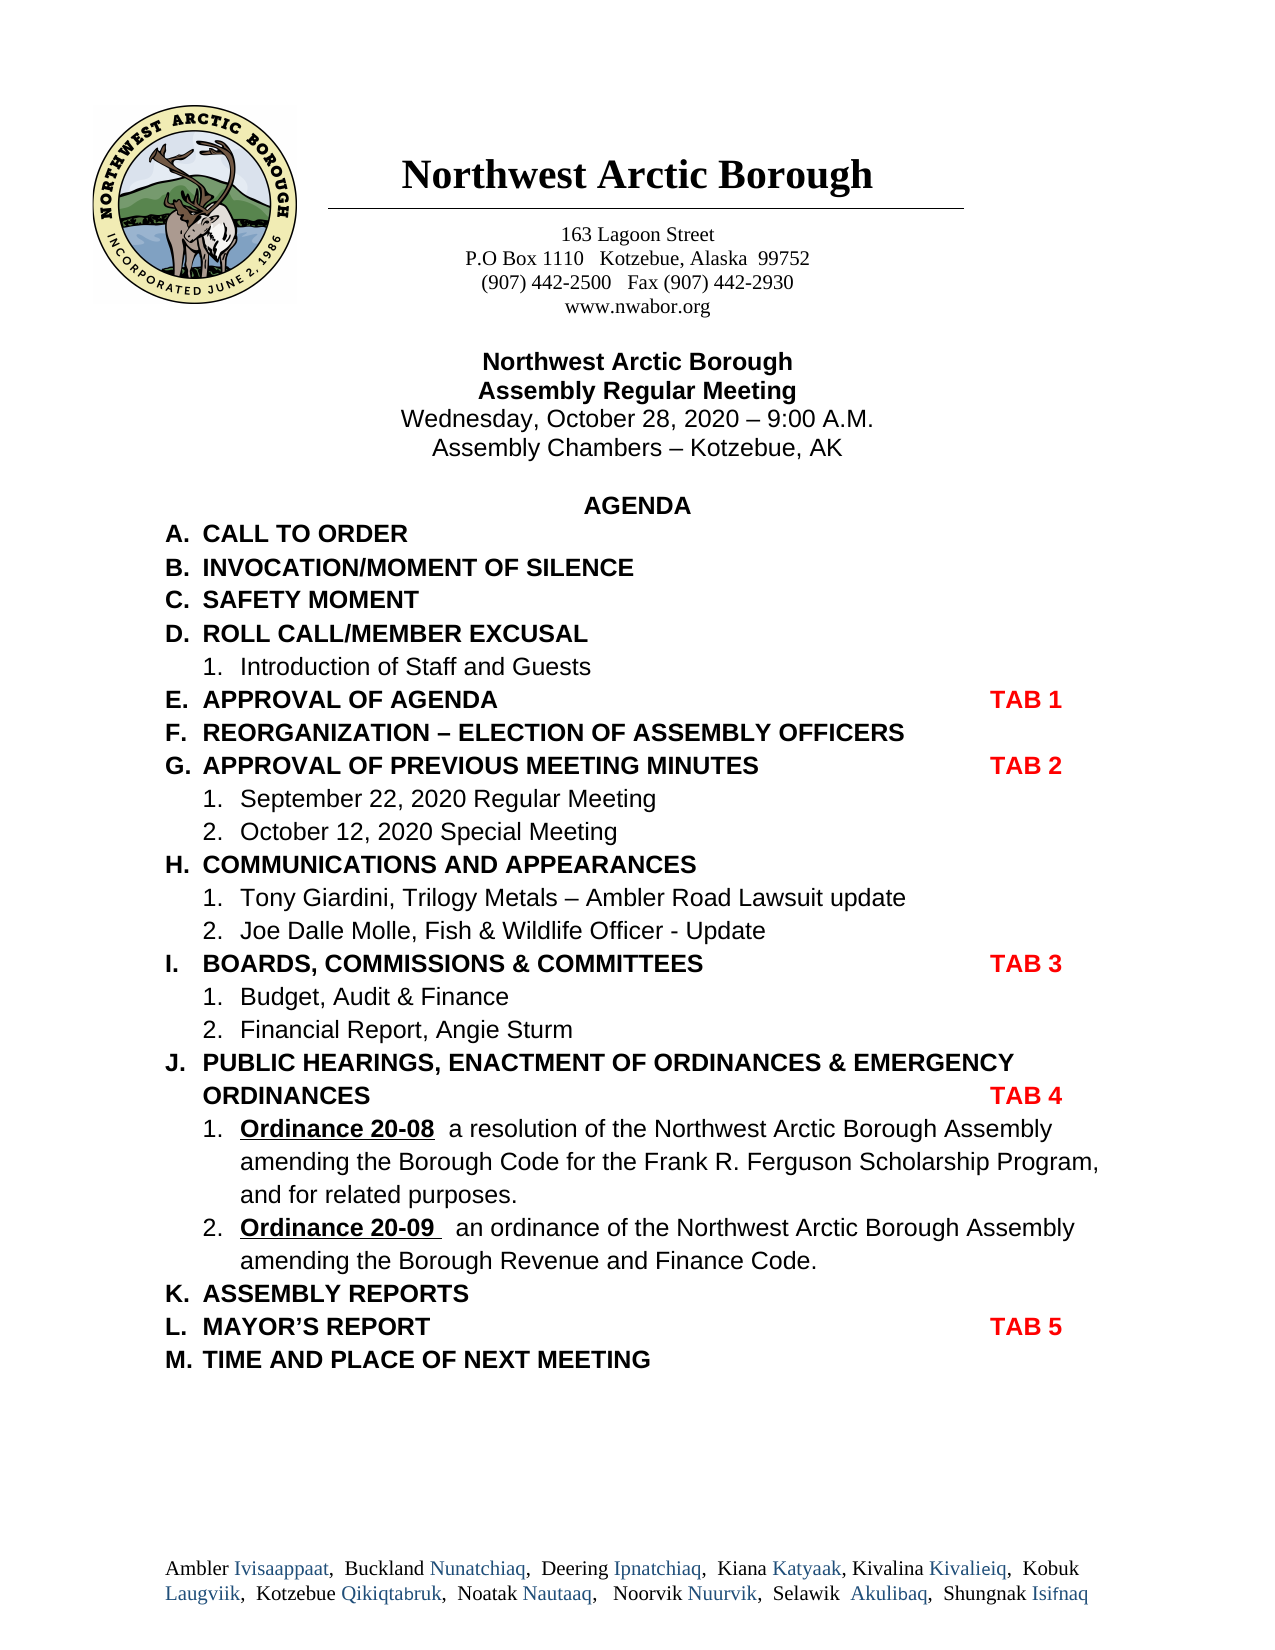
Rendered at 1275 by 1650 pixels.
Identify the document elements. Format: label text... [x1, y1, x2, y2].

list PUBLIC HEARINGS, ENACTMENT OF ORDINANCES & EMERGENCY ORDINANCES TAB 4 [165, 1048, 1110, 1109]
text Wednesday, October 28, 2020 – 9:00 A.M. [165, 404, 1110, 433]
list TIME AND PLACE OF NEXT MEETING [165, 1345, 1110, 1374]
text Assembly Chambers – Kotzebue, AK [165, 433, 1110, 462]
list Tony Giardini, Trilogy Metals – Ambler Road Lawsuit update [202, 883, 1065, 911]
text AGENDA [165, 491, 1110, 519]
list REORGANIZATION – ELECTION OF ASSEMBLY OFFICERS [165, 718, 1110, 746]
list SAFETY MOMENT [165, 586, 1110, 614]
list Ordinance 20-08 a resolution of the Northwest Arctic Borough Assembly amending the Borough Code for the Frank R. Ferguson Scholarship Program, and for related purposes. [202, 1114, 1110, 1209]
list October 12, 2020 Special Meeting [202, 817, 1110, 845]
list BOARDS, COMMISSIONS & COMMITTEES TAB 3 [165, 949, 1110, 977]
list INVOCATION/MOMENT OF SILENCE [165, 552, 1110, 581]
picture [92, 105, 297, 304]
list MAYOR’S REPORT TAB 5 [165, 1312, 1110, 1341]
list APPROVAL OF PREVIOUS MEETING MINUTES TAB 2 [165, 751, 1110, 779]
list CALL TO ORDER [165, 519, 1110, 548]
list Joe Dalle Molle, Fish & Wildlife Officer - Update [202, 916, 1065, 944]
list ASSEMBLY REPORTS [165, 1279, 1147, 1308]
text Northwest Arctic Borough [165, 347, 1110, 376]
list ROLL CALL/MEMBER EXCUSAL [165, 618, 1110, 647]
list APPROVAL OF AGENDA TAB 1 [165, 684, 1110, 713]
list Financial Report, Angie Sturm [202, 1015, 1110, 1043]
list Budget, Audit & Finance [202, 982, 1110, 1011]
text Assembly Regular Meeting [165, 376, 1110, 404]
list Ordinance 20-09 an ordinance of the Northwest Arctic Borough Assembly amending the Borough Revenue and Finance Code. [202, 1213, 1110, 1275]
list Introduction of Staff and Guests [202, 652, 1110, 680]
list September 22, 2020 Regular Meeting [202, 784, 1110, 812]
list COMMUNICATIONS AND APPEARANCES [165, 850, 1110, 878]
